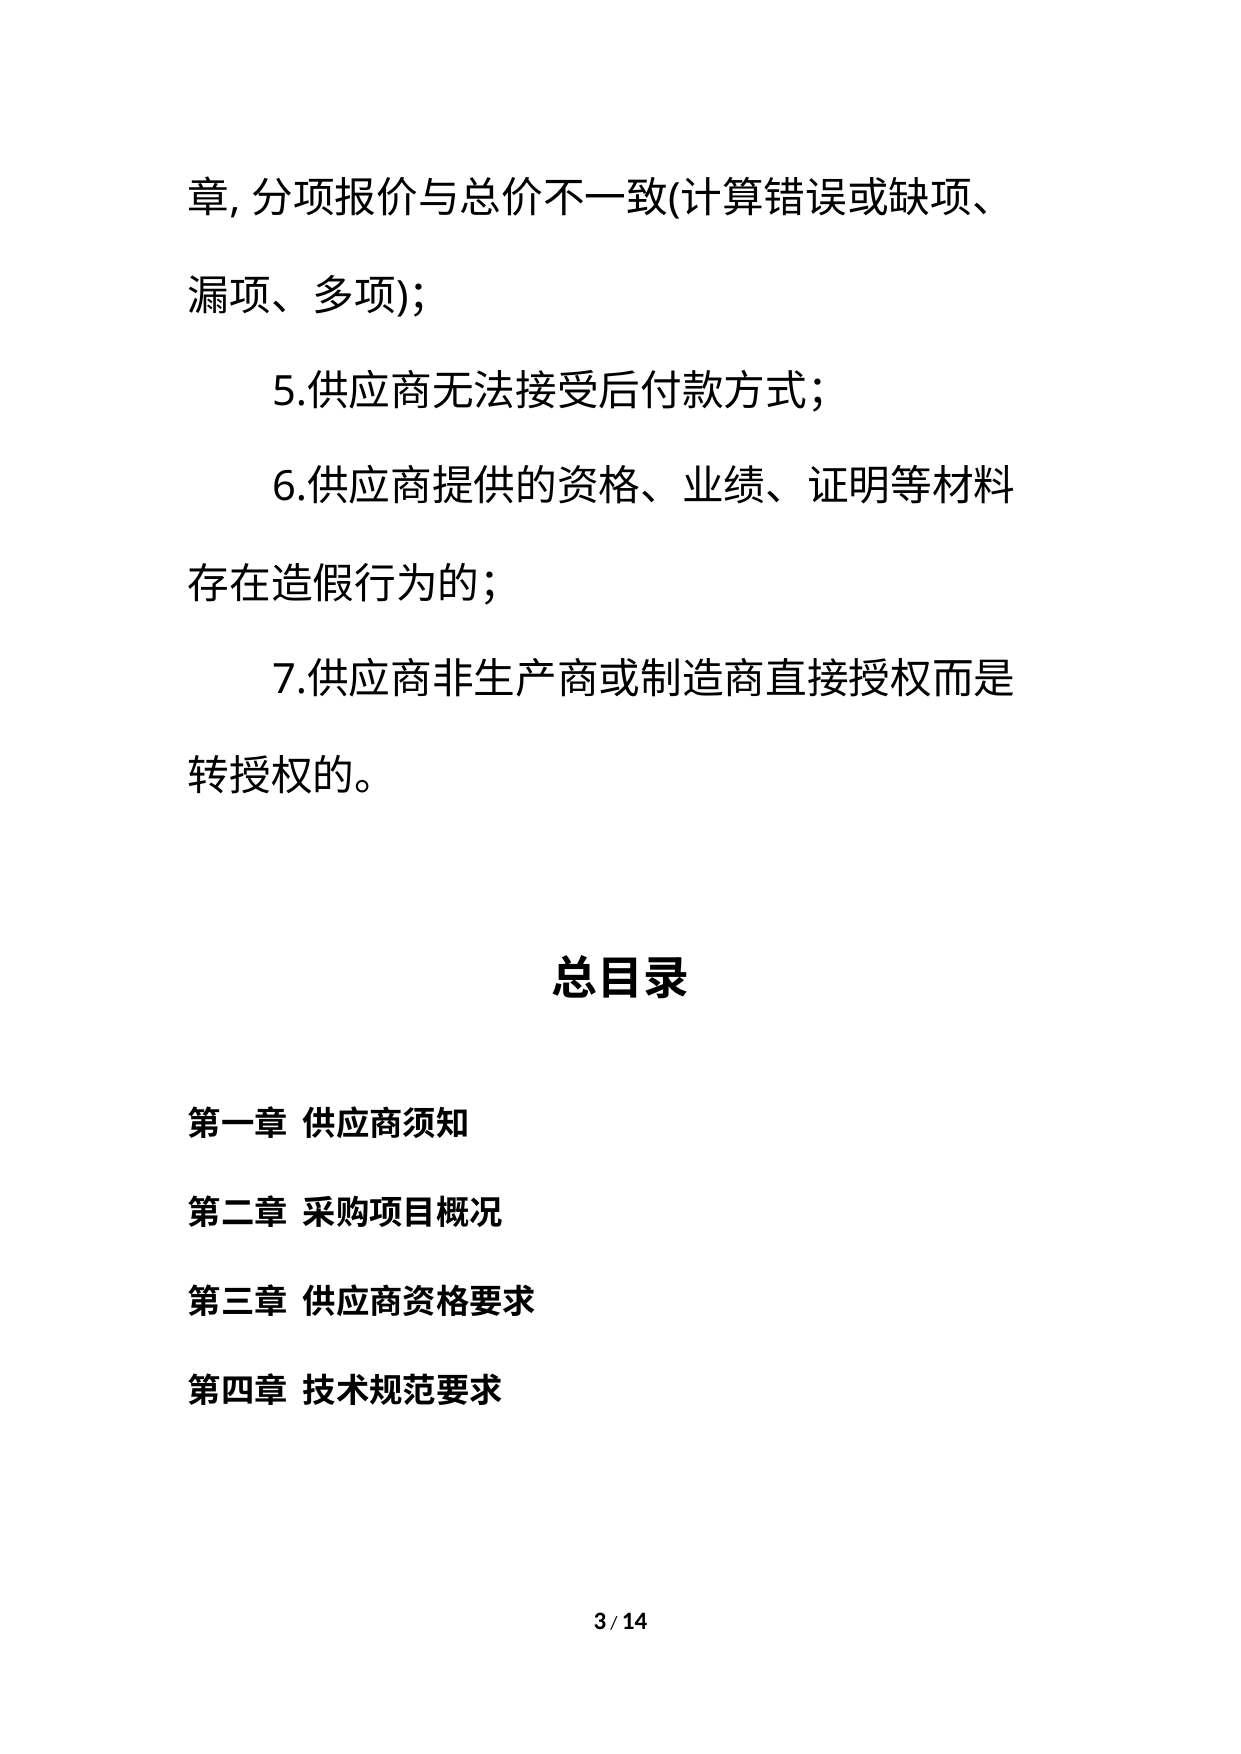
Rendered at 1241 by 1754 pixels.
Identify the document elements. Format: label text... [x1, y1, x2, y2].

text 第三章 供应商资格要求 [187, 1266, 1053, 1331]
text 7.供应商非生产商或制造商直接授权而是转授权的。 [187, 642, 1053, 805]
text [187, 162, 1053, 324]
text 6.供应商提供的资格、业绩、证明等材料存在造假行为的； [187, 450, 1053, 612]
text 5.供应商无法接受后付款方式； [187, 355, 1053, 420]
text 第四章 技术规范要求 [187, 1355, 1053, 1420]
text 第二章 采购项目概况 [187, 1177, 1053, 1242]
text 总目录 [187, 926, 1053, 1023]
text 第一章 供应商须知 [187, 1088, 1053, 1153]
